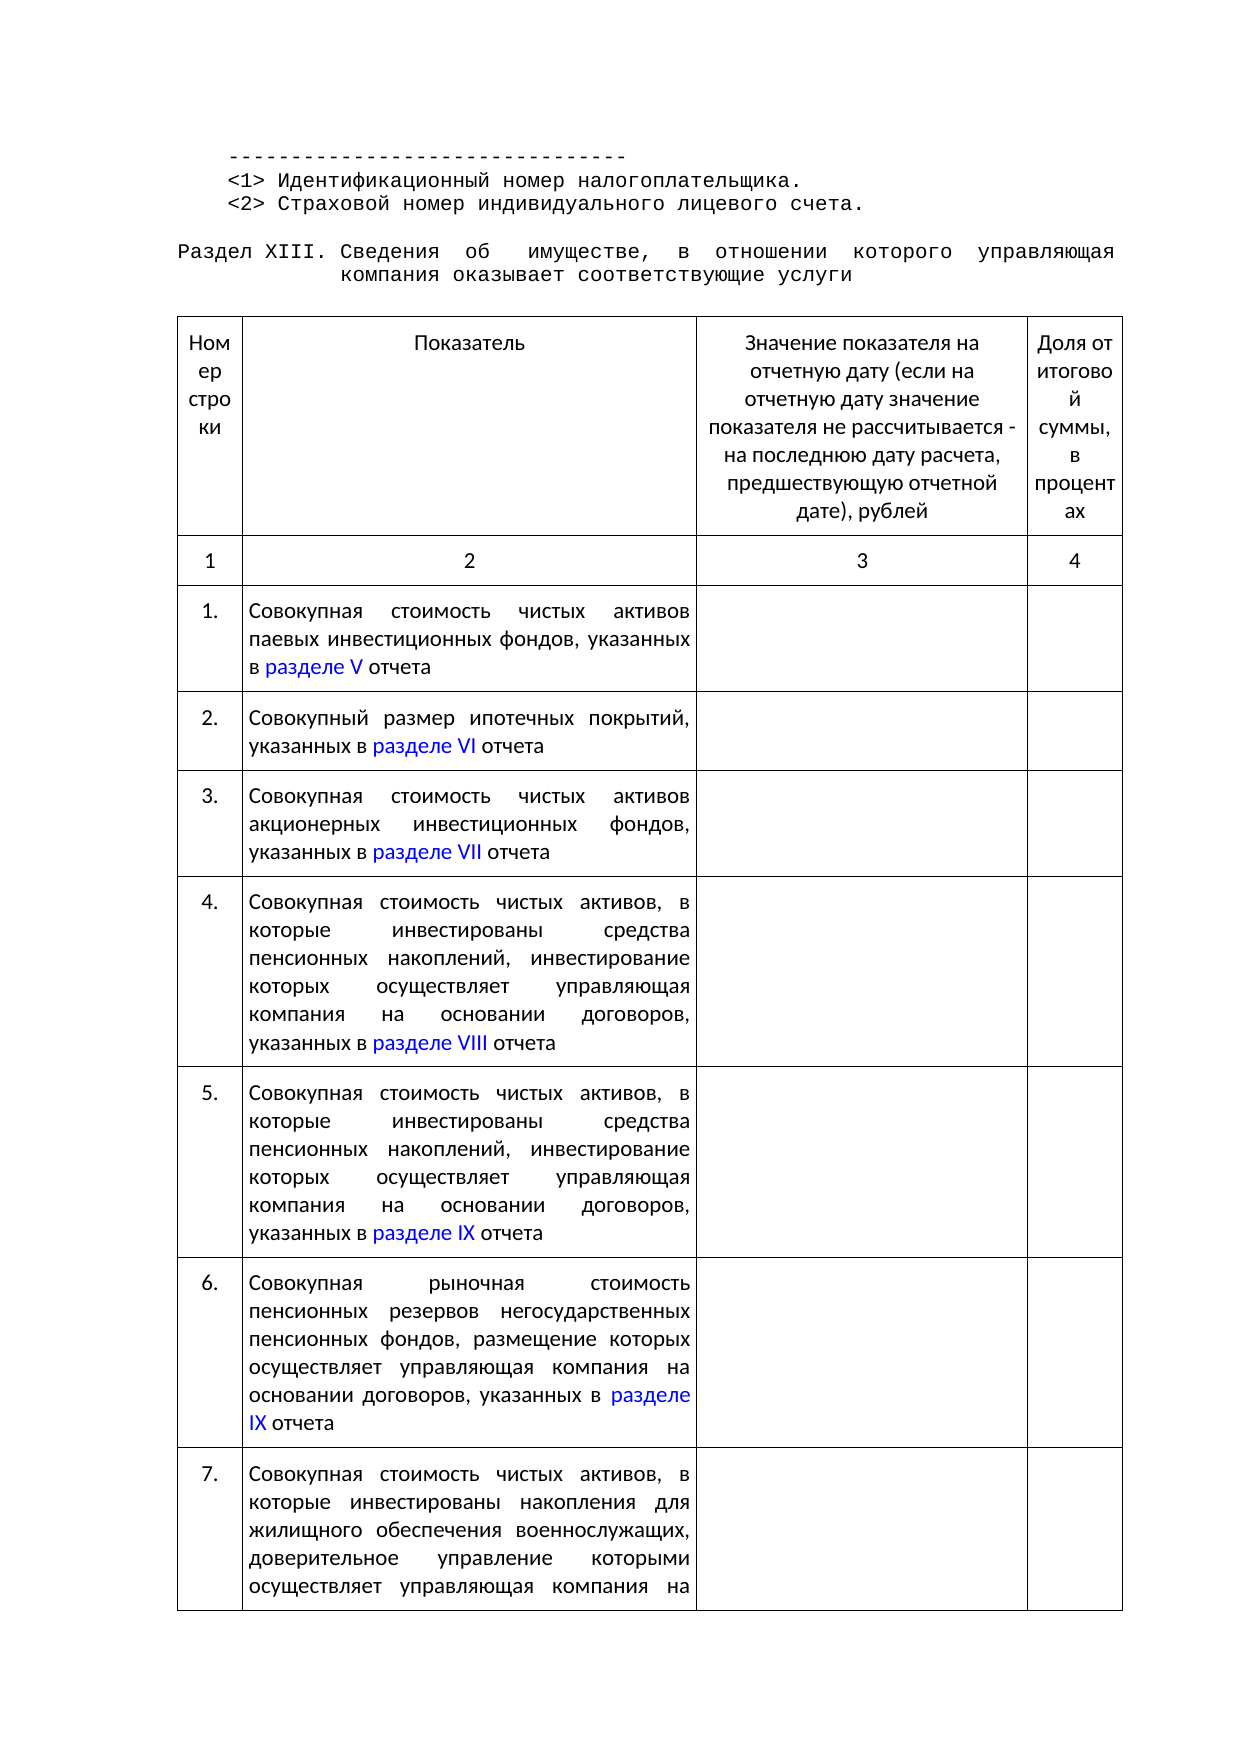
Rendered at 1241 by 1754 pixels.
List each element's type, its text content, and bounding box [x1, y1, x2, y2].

table_cell Совокупная стоимость чистых активов, в которые инвестированы средства пенсионных накоплений, инвестирование которых осуществляет управляющая компания на основании договоров, указанных в разделе IX отчета [243, 1067, 696, 1257]
table_cell [1028, 586, 1122, 691]
table_cell 2. [178, 692, 242, 769]
table_cell [1028, 692, 1122, 769]
text компания оказывает соответствующие услуги [177, 264, 1152, 288]
table_cell [1028, 877, 1122, 1066]
table_cell Совокупная рыночная стоимость пенсионных резервов негосударственных пенсионных фондов, размещение которых осуществляет управляющая компания на основании договоров, указанных в разделе IX отчета [243, 1258, 696, 1447]
table_cell Совокупная стоимость чистых активов, в которые инвестированы средства пенсионных накоплений, инвестирование которых осуществляет управляющая компания на основании договоров, указанных в разделе VIII отчета [243, 877, 696, 1066]
table_header Номер строки [178, 317, 242, 534]
text <1> Идентификационный номер налогоплательщика. [177, 170, 1152, 193]
table_cell 6. [178, 1258, 242, 1447]
table_header Значение показателя на отчетную дату (если на отчетную дату значение показателя не рассчитывается - на последнюю дату расчета, предшествующую отчетной дате), рублей [697, 317, 1027, 534]
table_cell Совокупный размер ипотечных покрытий, указанных в разделе VI отчета [243, 692, 696, 769]
table_cell 7. [178, 1448, 242, 1609]
table_cell [1028, 1448, 1122, 1609]
table_cell Совокупная стоимость чистых активов акционерных инвестиционных фондов, указанных в разделе VII отчета [243, 771, 696, 876]
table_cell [243, 1448, 696, 1609]
table_cell [697, 692, 1027, 769]
table_cell 1. [178, 586, 242, 691]
table_cell [1028, 771, 1122, 876]
table_cell 4. [178, 877, 242, 1066]
table_cell 3. [178, 771, 242, 876]
table_cell 2 [243, 536, 696, 585]
table_header Доля от итоговой суммы, в процентах [1028, 317, 1122, 534]
table_header Показатель [243, 317, 696, 534]
table_cell 1 [178, 536, 242, 585]
table_cell [1028, 1067, 1122, 1257]
table_cell [1028, 1258, 1122, 1447]
table_cell 3 [697, 536, 1027, 585]
table_cell [697, 771, 1027, 876]
table_cell [697, 1067, 1027, 1257]
text <2> Страховой номер индивидуального лицевого счета. [177, 193, 1152, 217]
table_cell 4 [1028, 536, 1122, 585]
text Раздел XIII. Сведения об имуществе, в отношении которого управляющая [177, 241, 1152, 264]
table_cell [697, 1258, 1027, 1447]
table_cell Совокупная стоимость чистых активов паевых инвестиционных фондов, указанных в разделе V отчета [243, 586, 696, 691]
text -------------------------------- [177, 146, 1152, 170]
table_cell [697, 1448, 1027, 1609]
table_cell [697, 586, 1027, 691]
table_cell [697, 877, 1027, 1066]
table_cell 5. [178, 1067, 242, 1257]
